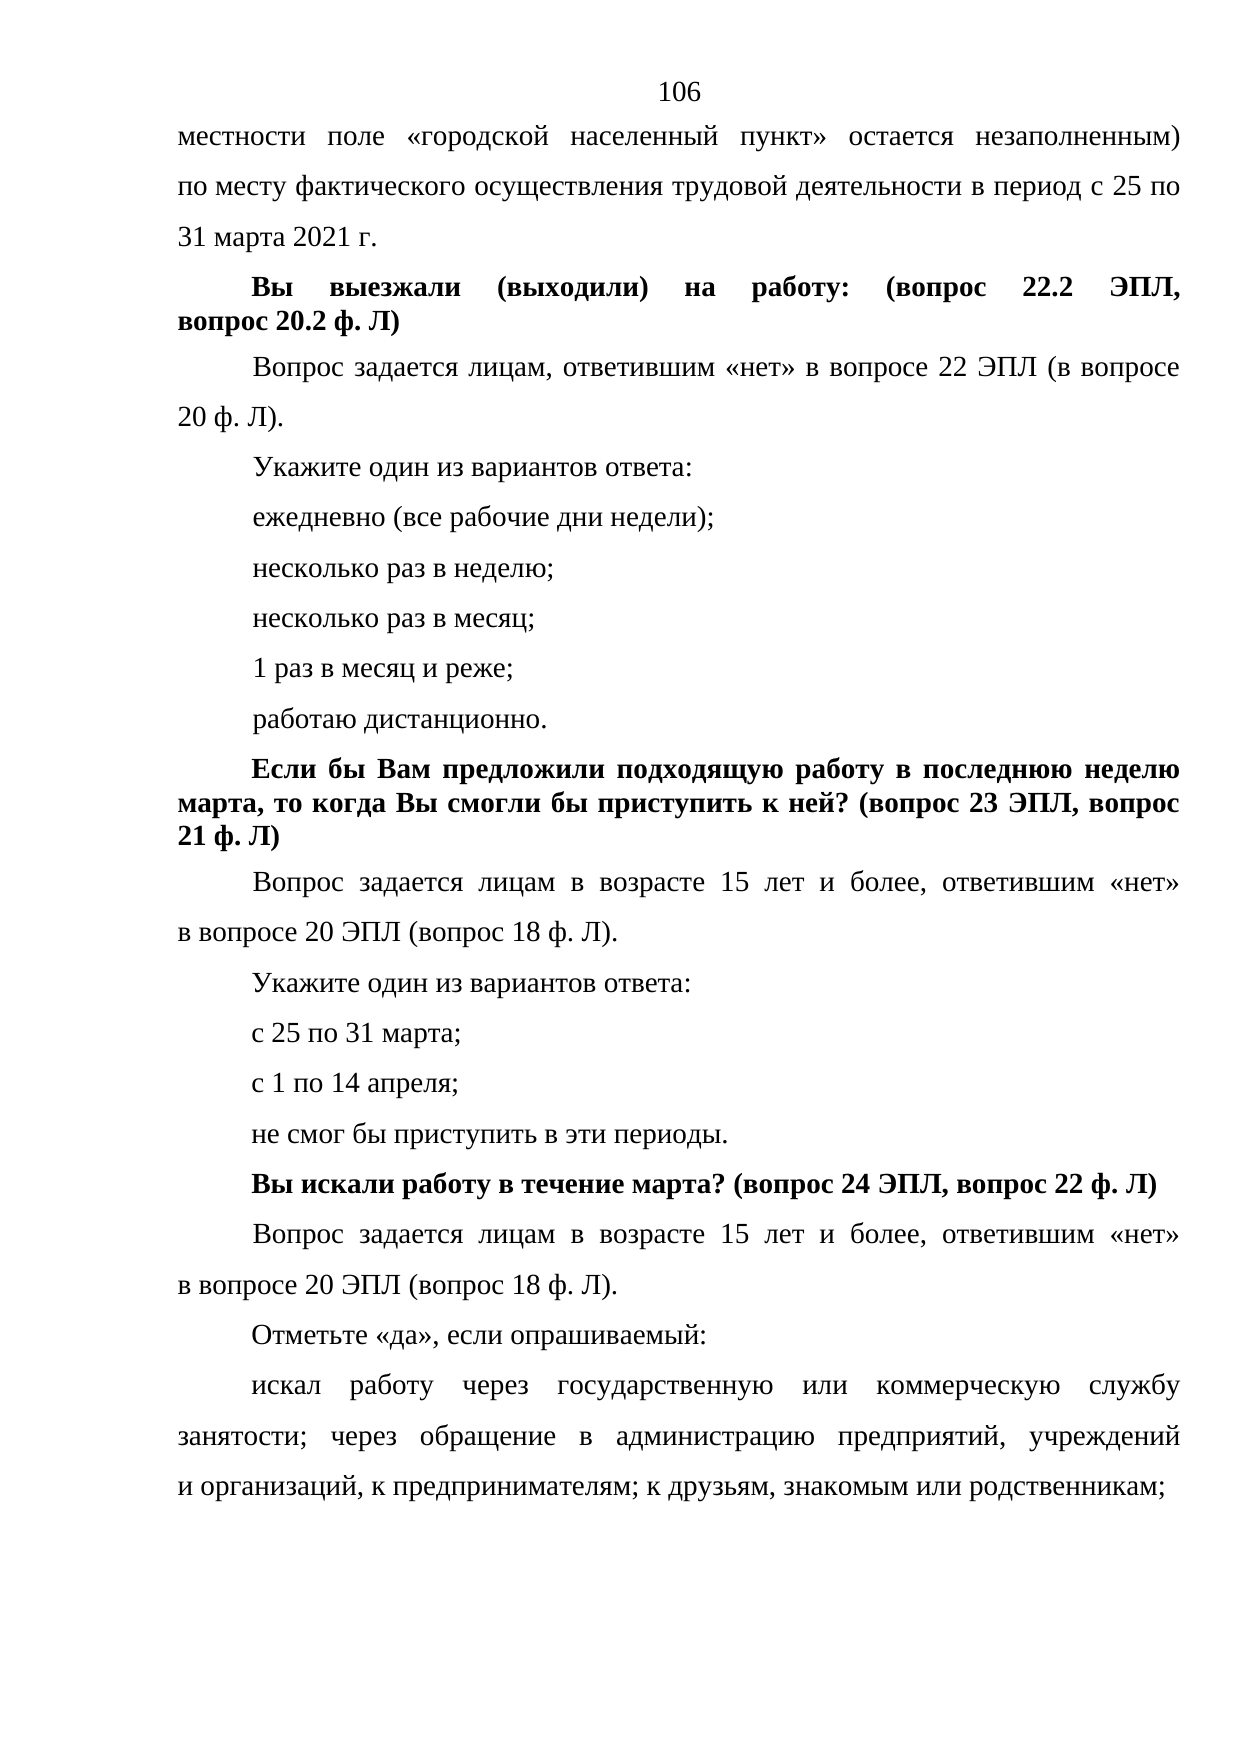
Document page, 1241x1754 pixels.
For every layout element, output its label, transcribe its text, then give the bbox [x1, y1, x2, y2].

text Вопрос задается лицам в возрасте 15 лет и более, ответившим «нет» в вопросе 20 ЭПЛ (вопрос 18 ф. Л). [177, 864, 1181, 948]
text Укажите один из вариантов ответа: [177, 449, 1181, 483]
text не смог бы приступить в эти периоды. [177, 1116, 1181, 1149]
text Укажите один из вариантов ответа: [177, 965, 1181, 998]
text Если бы Вам предложили подходящую работу в последнюю неделю марта, то когда Вы смогли бы приступить к ней? (вопрос 23 ЭПЛ, вопрос 21 ф. Л) [177, 751, 1181, 852]
text искал работу через государственную или коммерческую службу занятости; через обращение в администрацию предприятий, учреждений и организаций, к предпринимателям; к друзьям, знакомым или родственникам; [177, 1367, 1181, 1502]
text Вы выезжали (выходили) на работу: (вопрос 22.2 ЭПЛ, вопрос 20.2 ф. Л) [177, 269, 1181, 336]
text ежедневно (все рабочие дни недели); [177, 499, 1181, 533]
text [177, 118, 1181, 252]
text 1 раз в месяц и реже; [177, 651, 1181, 684]
text с 25 по 31 марта; [177, 1015, 1181, 1049]
text работаю дистанционно. [177, 701, 1181, 734]
text Вопрос задается лицам, ответившим «нет» в вопросе 22 ЭПЛ (в вопросе 20 ф. Л). [177, 349, 1181, 432]
text Вы искали работу в течение марта? (вопрос 24 ЭПЛ, вопрос 22 ф. Л) [177, 1166, 1181, 1200]
text Вопрос задается лицам в возрасте 15 лет и более, ответившим «нет» в вопросе 20 ЭПЛ (вопрос 18 ф. Л). [177, 1216, 1181, 1300]
text несколько раз в месяц; [177, 600, 1181, 634]
text Отметьте «да», если опрашиваемый: [177, 1317, 1181, 1351]
text с 1 по 14 апреля; [177, 1066, 1181, 1099]
text несколько раз в неделю; [177, 550, 1181, 583]
